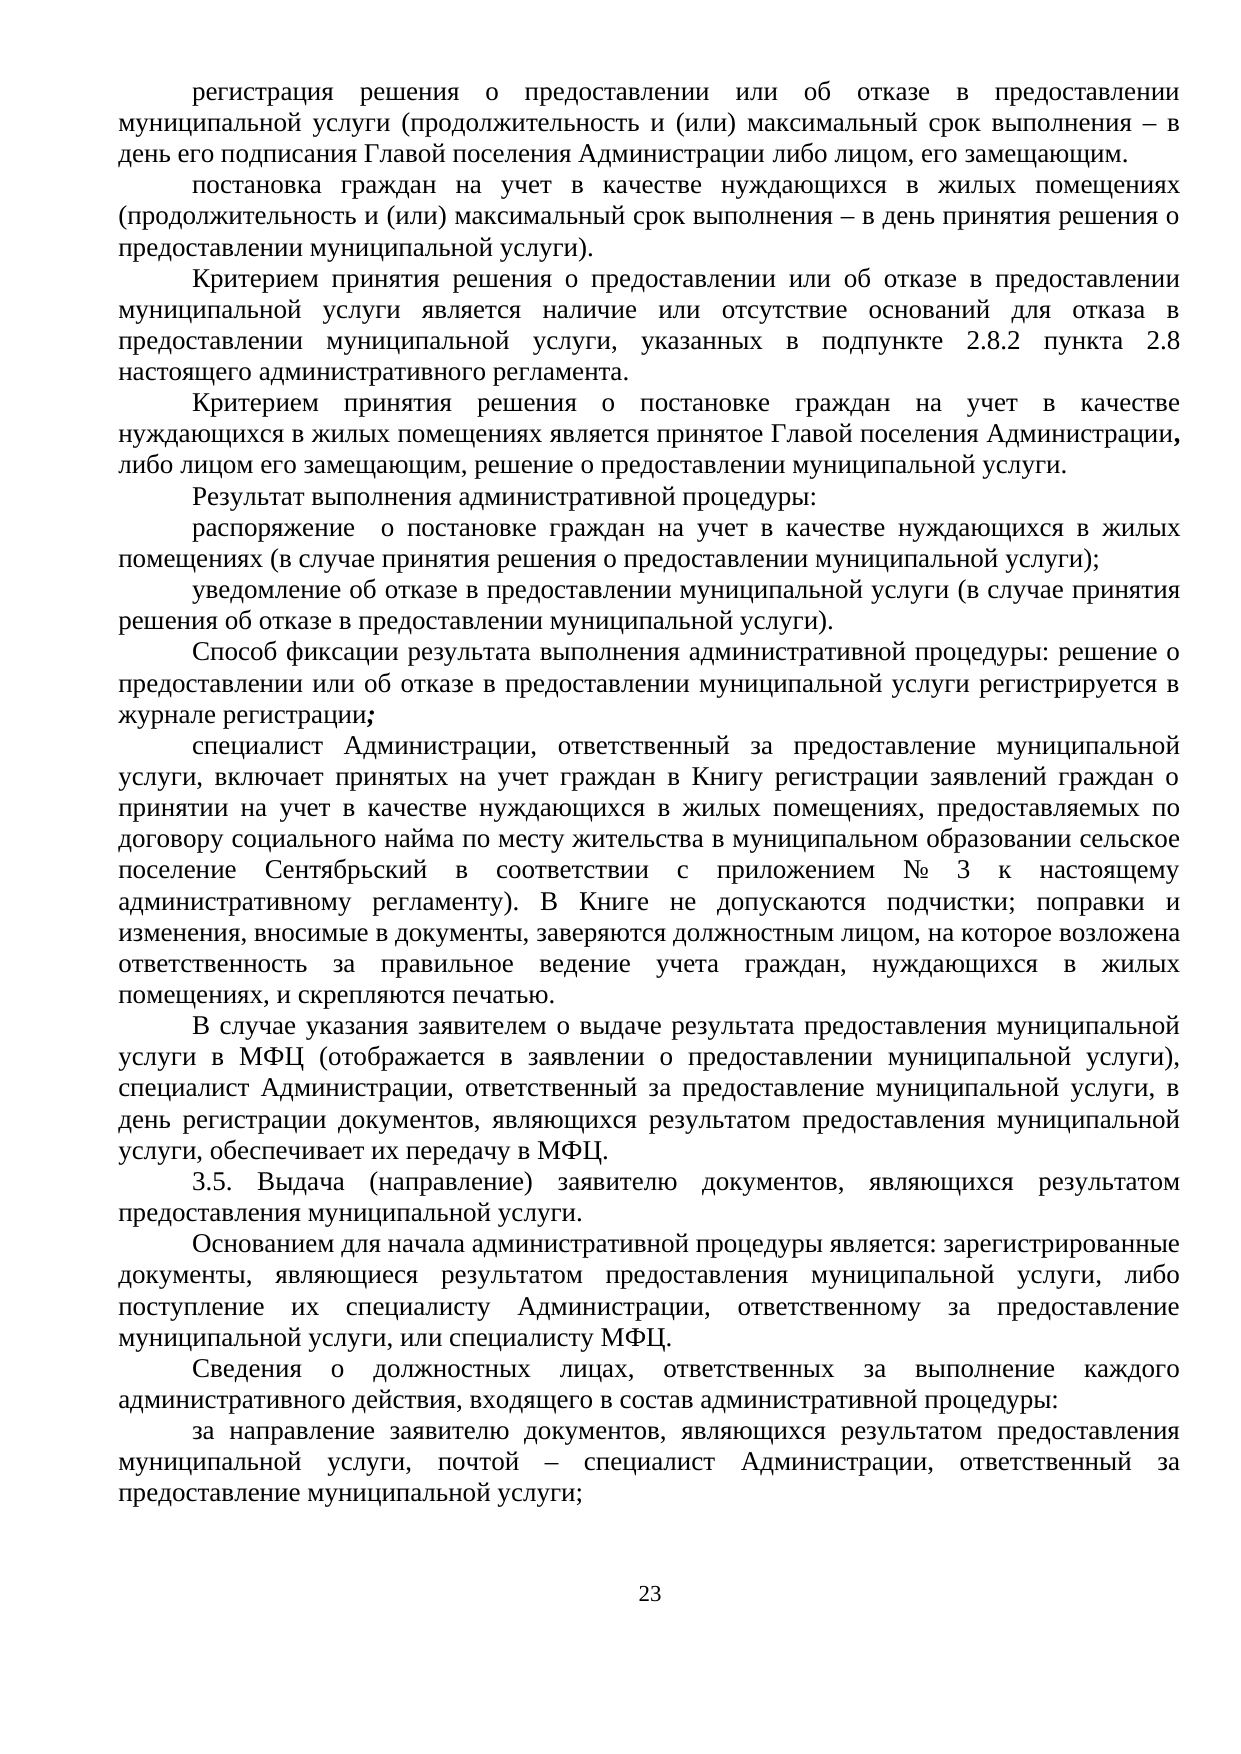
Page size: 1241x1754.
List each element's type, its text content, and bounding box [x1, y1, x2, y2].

text специалист Администрации, ответственный за предоставление муниципальной услуги, включает принятых на учет граждан в Книгу регистрации заявлений граждан о принятии на учет в качестве нуждающихся в жилых помещениях, предоставляемых по договору социального найма по месту жительства в муниципальном образовании сельское поселение Сентябрьский в соответствии с приложением № 3 к настоящему административному регламенту). В Книге не допускаются подчистки; поправки и изменения, вносимые в документы, заверяются должностным лицом, на которое возложена ответственность за правильное ведение учета граждан, нуждающихся в жилых помещениях, и скрепляются печатью. [118, 729, 1181, 1009]
text постановка граждан на учет в качестве нуждающихся в жилых помещениях (продолжительность и (или) максимальный срок выполнения – в день принятия решения о предоставлении муниципальной услуги). [118, 168, 1181, 262]
text уведомление об отказе в предоставлении муниципальной услуги (в случае принятия решения об отказе в предоставлении муниципальной услуги). [118, 573, 1181, 636]
text распоряжение о постановке граждан на учет в качестве нуждающихся в жилых помещениях (в случае принятия решения о предоставлении муниципальной услуги); [118, 511, 1181, 573]
text В случае указания заявителем о выдаче результата предоставления муниципальной услуги в МФЦ (отображается в заявлении о предоставлении муниципальной услуги), специалист Администрации, ответственный за предоставление муниципальной услуги, в день регистрации документов, являющихся результатом предоставления муниципальной услуги, обеспечивает их передачу в МФЦ. [118, 1009, 1181, 1165]
text Сведения о должностных лицах, ответственных за выполнение каждого административного действия, входящего в состав административной процедуры: [118, 1352, 1181, 1414]
text регистрация решения о предоставлении или об отказе в предоставлении муниципальной услуги (продолжительность и (или) максимальный срок выполнения – в день его подписания Главой поселения Администрации либо лицом, его замещающим. [118, 75, 1181, 168]
text Результат выполнения административной процедуры: [118, 480, 1181, 511]
text Способ фиксации результата выполнения административной процедуры: решение о предоставлении или об отказе в предоставлении муниципальной услуги регистрируется в журнале регистрации; [118, 636, 1181, 729]
text Критерием принятия решения о постановке граждан на учет в качестве нуждающихся в жилых помещениях является принятое Главой поселения Администрации, либо лицом его замещающим, решение о предоставлении муниципальной услуги. [118, 386, 1181, 480]
text за направление заявителю документов, являющихся результатом предоставления муниципальной услуги, почтой – специалист Администрации, ответственный за предоставление муниципальной услуги; [118, 1414, 1181, 1508]
text Критерием принятия решения о предоставлении или об отказе в предоставлении муниципальной услуги является наличие или отсутствие оснований для отказа в предоставлении муниципальной услуги, указанных в подпункте 2.8.2 пункта 2.8 настоящего административного регламента. [118, 262, 1181, 386]
text 3.5. Выдача (направление) заявителю документов, являющихся результатом предоставления муниципальной услуги. [118, 1165, 1181, 1227]
text Основанием для начала административной процедуры является: зарегистрированные документы, являющиеся результатом предоставления муниципальной услуги, либо поступление их специалисту Администрации, ответственному за предоставление муниципальной услуги, или специалисту МФЦ. [118, 1227, 1181, 1352]
